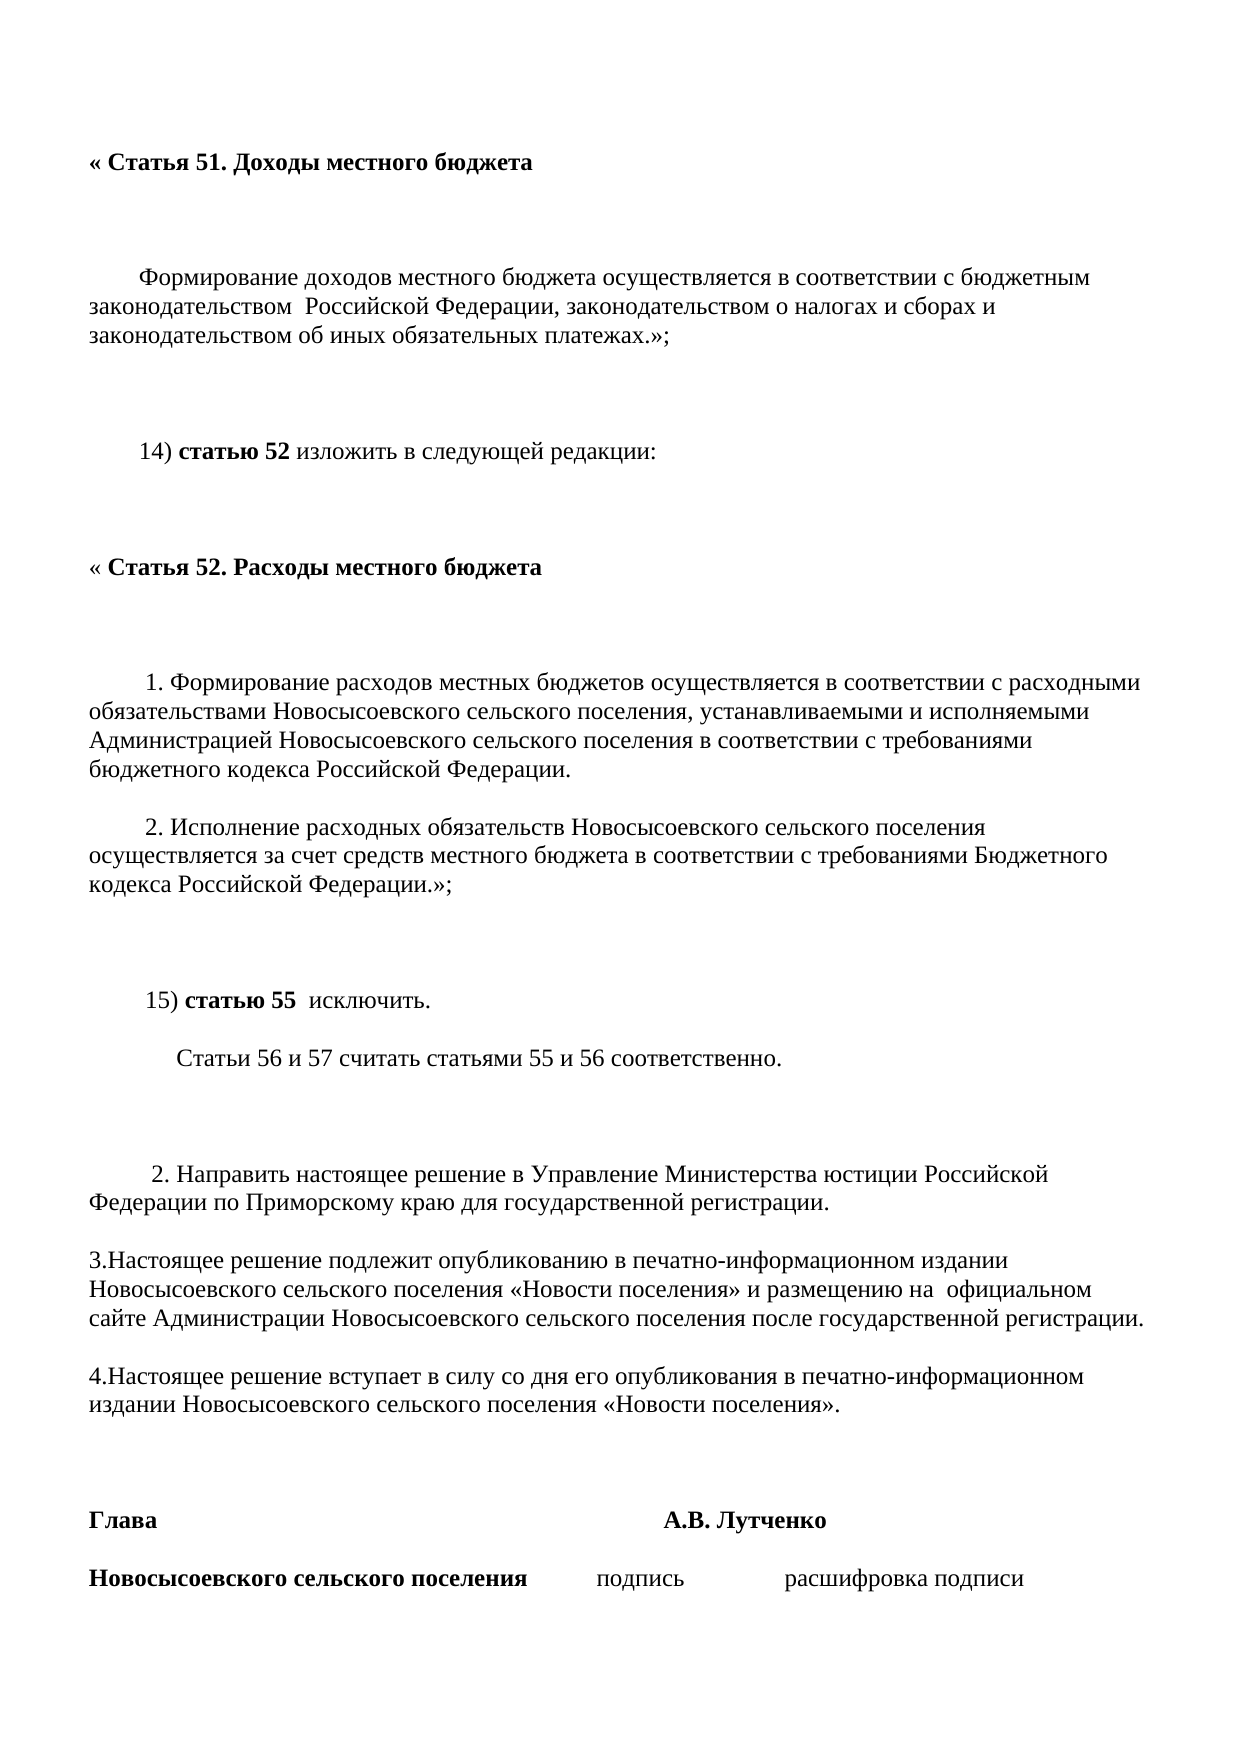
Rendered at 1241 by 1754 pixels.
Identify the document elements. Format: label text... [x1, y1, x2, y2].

text 3.Настоящее решение подлежит опубликованию в печатно-информационном издании Новосысоевского сельского поселения «Новости поселения» и размещению на официальном сайте Администрации Новосысоевского сельского поселения после государственной регистрации. [89, 1245, 1152, 1332]
text « Статья 51. Доходы местного бюджета [89, 147, 1152, 175]
text 4.Настоящее решение вступает в силу со дня его опубликования в печатно-информационном издании Новосысоевского сельского поселения «Новости поселения». [89, 1361, 1152, 1418]
text Статьи 56 и 57 считать статьями 55 и 56 соответственно. [89, 1043, 1152, 1072]
text 14) статью 52 изложить в следующей редакции: [89, 436, 1152, 464]
text 1. Формирование расходов местных бюджетов осуществляется в соответствии с расходными обязательствами Новосысоевского сельского поселения, устанавливаемыми и исполняемыми Администрацией Новосысоевского сельского поселения в соответствии с требованиями бюджетного кодекса Российской Федерации. [89, 667, 1152, 782]
text Глава А.В. Лутченко [89, 1505, 1152, 1534]
text 15) статью 55 исключить. [89, 985, 1152, 1014]
text 2. Исполнение расходных обязательств Новосысоевского сельского поселения осуществляется за счет средств местного бюджета в соответствии с требованиями Бюджетного кодекса Российской Федерации.»; [89, 812, 1152, 898]
text 2. Направить настоящее решение в Управление Министерства юстиции Российской Федерации по Приморскому краю для государственной регистрации. [89, 1159, 1152, 1216]
text Формирование доходов местного бюджета осуществляется в соответствии с бюджетным законодательством Российской Федерации, законодательством о налогах и сборах и законодательством об иных обязательных платежах.»; [89, 262, 1152, 349]
text « Статья 52. Расходы местного бюджета [89, 552, 1152, 580]
text Новосысоевского сельского поселения подпись расшифровка подписи [89, 1563, 1152, 1592]
